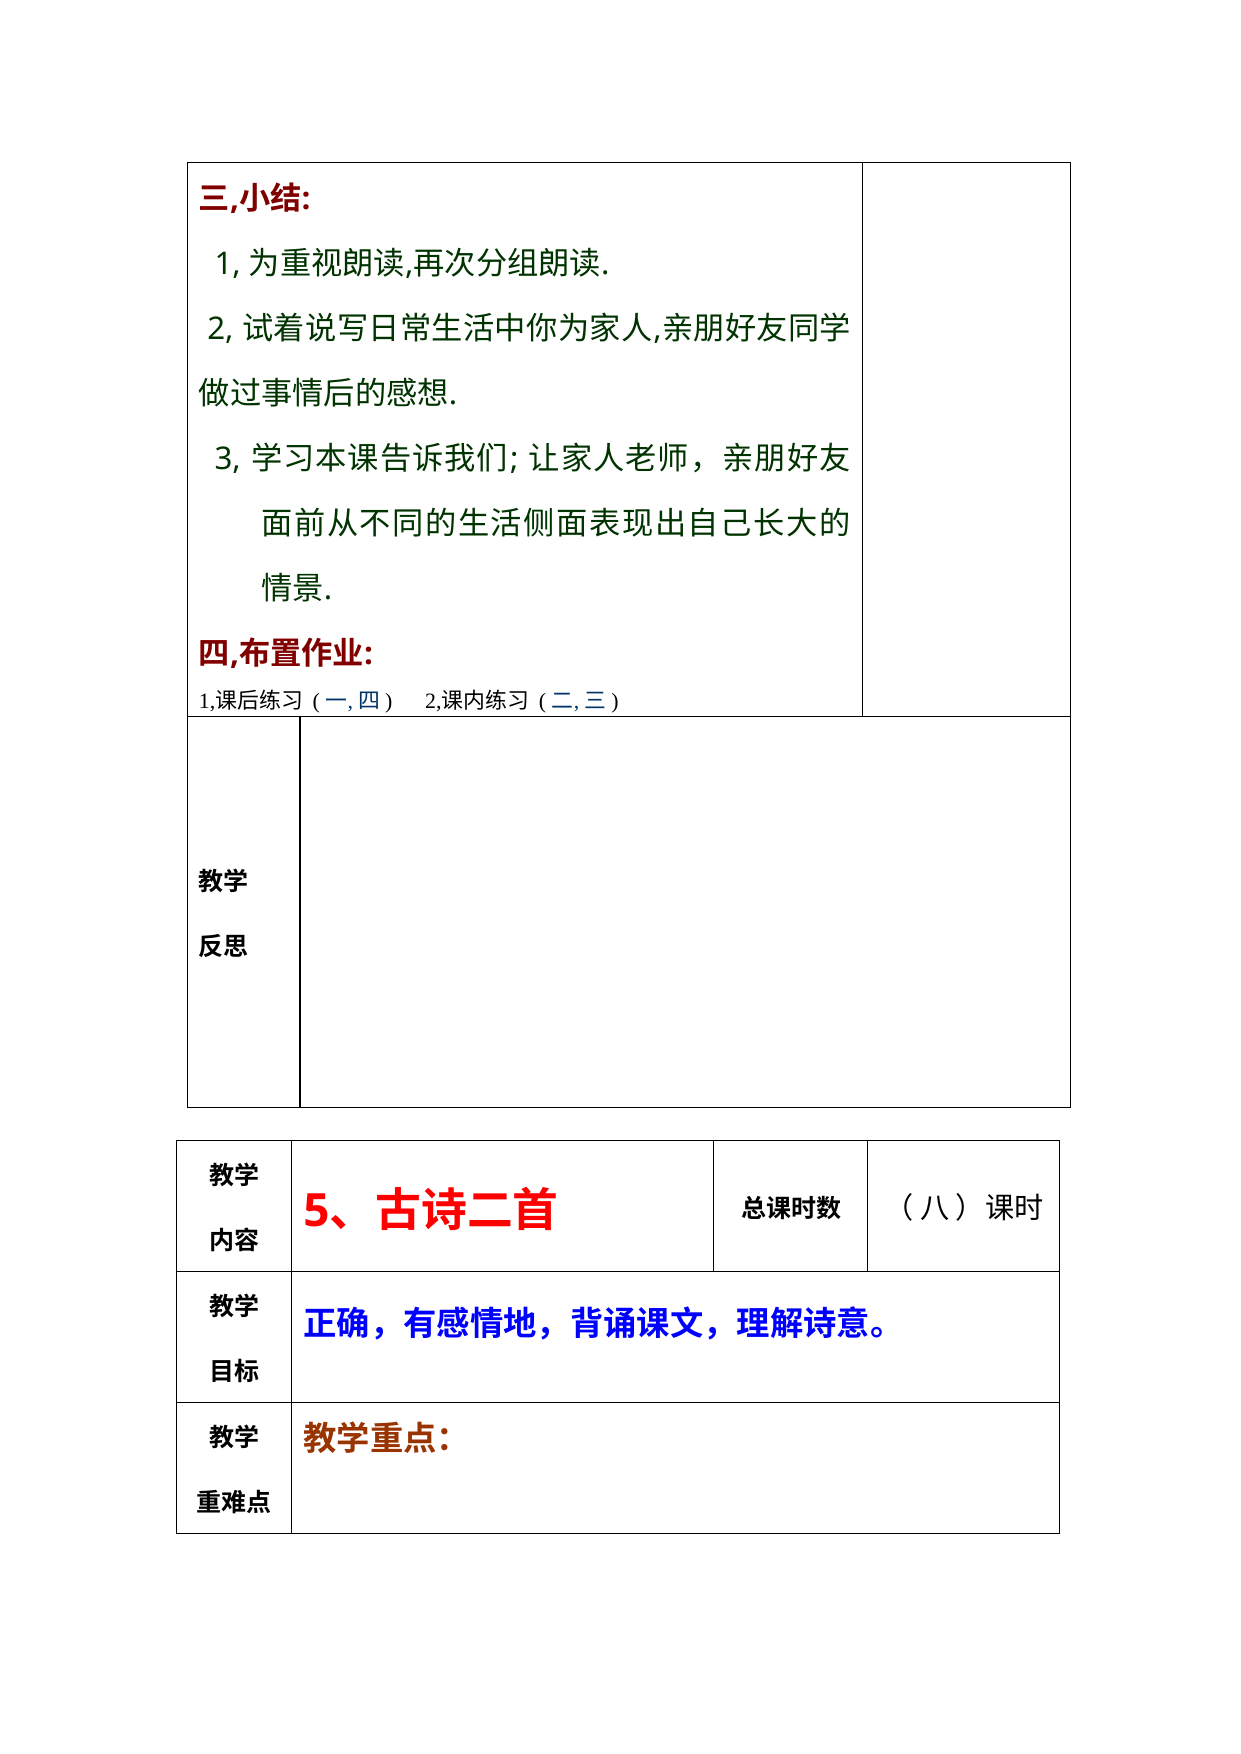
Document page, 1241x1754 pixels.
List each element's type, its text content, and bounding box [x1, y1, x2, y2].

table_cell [188, 163, 862, 716]
table_cell [863, 163, 1070, 716]
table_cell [292, 1403, 1059, 1533]
table_cell 教学 目标 [177, 1272, 291, 1402]
table_header 教学 内容 [177, 1141, 291, 1271]
table_cell 正确，有感情地，背诵课文，理解诗意。 [292, 1272, 1059, 1402]
table_header 5、古诗二首 [292, 1141, 713, 1271]
table_cell 教学 重难点 [177, 1403, 291, 1533]
table_cell [301, 717, 1070, 1107]
table_header （ 八 ）课时 [868, 1141, 1059, 1271]
table_cell 教学 反思 [188, 717, 299, 1107]
table_header 总课时数 [714, 1141, 867, 1271]
